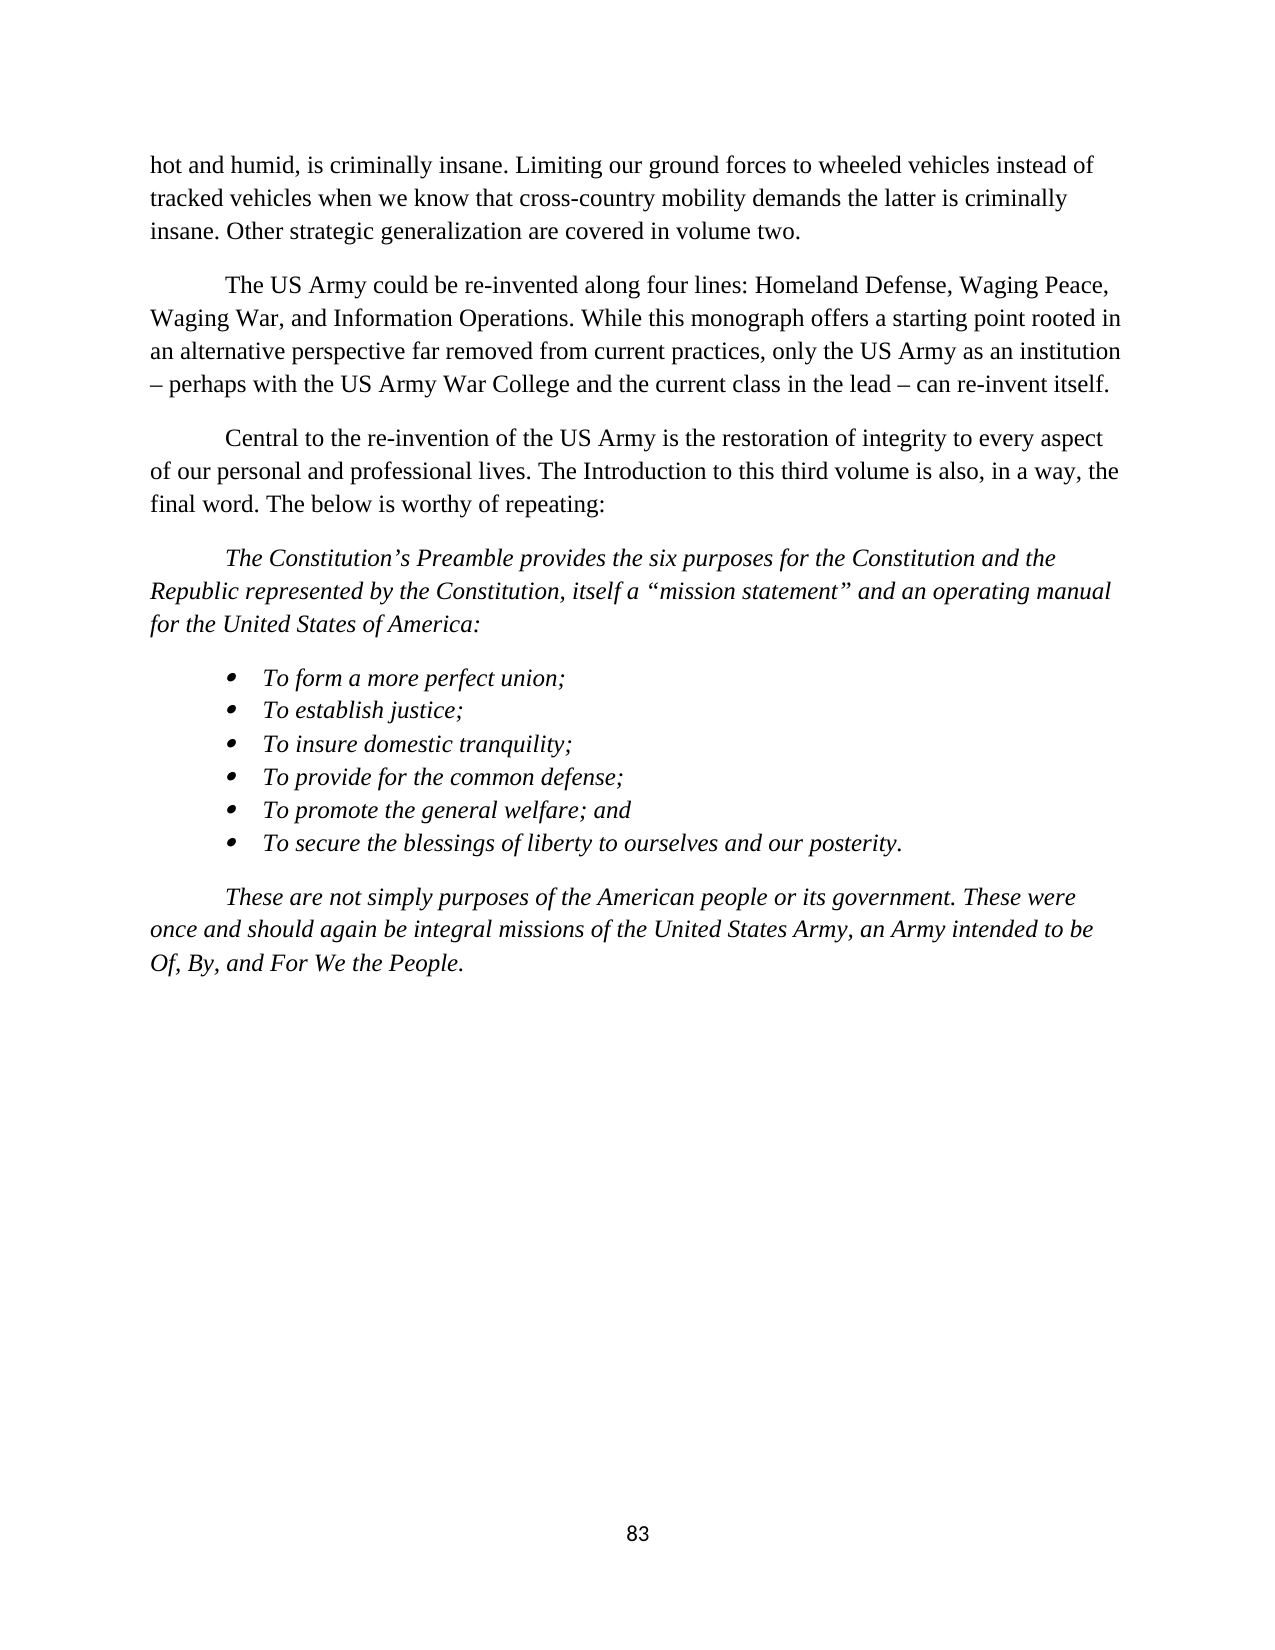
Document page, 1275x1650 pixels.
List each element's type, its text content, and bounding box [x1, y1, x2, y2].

text The Constitution’s Preamble provides the six purposes for the Constitution and the Republic represented by the Constitution, itself a “mission statement” and an operating manual for the United States of America: [150, 543, 1125, 637]
list To secure the blessings of liberty to ourselves and our posterity. [225, 828, 1125, 856]
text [150, 150, 1125, 245]
list To promote the general welfare; and [225, 795, 1125, 823]
list To insure domestic tranquility; [225, 729, 1125, 757]
list To form a more perfect union; [225, 663, 1125, 691]
list To provide for the common defense; [225, 762, 1125, 790]
text The US Army could be re-invented along four lines: Homeland Defense, Waging Peace, Waging War, and Information Operations. While this monograph offers a starting point rooted in an alternative perspective far removed from current practices, only the US Army as an institution – perhaps with the US Army War College and the current class in the lead – can re-invent itself. [150, 270, 1125, 398]
list To establish justice; [225, 696, 1125, 724]
text These are not simply purposes of the American people or its government. These were once and should again be integral missions of the United States Army, an Army intended to be Of, By, and For We the People. [150, 882, 1125, 976]
text Central to the re-invention of the US Army is the restoration of integrity to every aspect of our personal and professional lives. The Introduction to this third volume is also, in a way, the final word. The below is worthy of repeating: [150, 423, 1125, 518]
